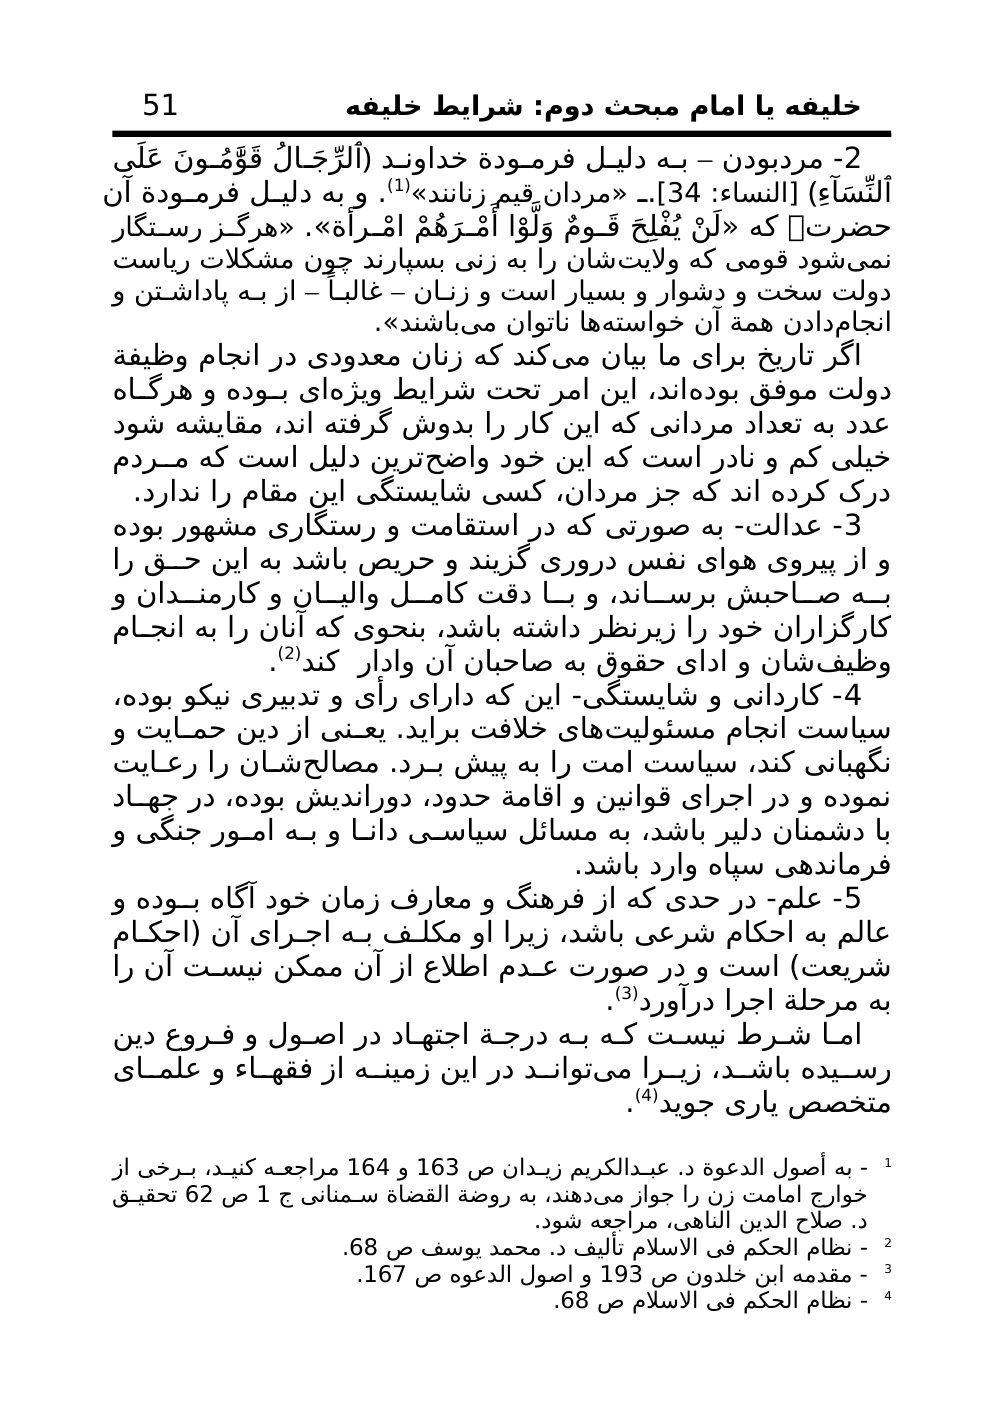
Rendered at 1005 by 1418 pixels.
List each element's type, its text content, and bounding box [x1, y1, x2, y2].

text اما شرط نیست که به درجة اجتهاد در اصول و فروع دین رسیده باشد، زیرا می‌تواند در این زمینه از فقهاء و علمای متخصص یاری جوید(). [112, 1017, 892, 1119]
text 4- کاردانی و شایستگی- این که دارای رأی و تدبیری نیکو بوده، سیاست انجام مسئولیت‌های خلافت براید. یعنی از دین حمایت و نگهبانی کند، سیاست امت را به پیش برد. مصالح‌شان را رعایت نموده و در اجرای قوانین و اقامة حدود، دوراندیش بوده، در جهاد با دشمنان دلیر باشد، به مسائل سیاسی دانا و به امور جنگی و فرماندهی سپاه وارد باشد. [112, 678, 892, 882]
text 2- مردبودن – به دلیل فرمودة خداوند ﴿ٱلرِّجَالُ قَوَّٰمُونَ عَلَى ٱلنِّسَآءِ﴾ [النساء: 34]. ﴿النساء: ٣٤﴾«مردان قیم زنانند»(). و به دلیل فرمودة آن حضرت که «لَنْ يُفْلِحَ قَومٌ وَلَّوْا أَمْرَهُمْ امْرأة». «هرگز رستگار نمی‌شود قومی که ولایت‌شان را به زنی بسپارند چون مشکلات ریاست دولت سخت و دشوار و بسیار است و زنان – غالباً – از به پاداشتن و انجام‌دادن همة آن خواسته‌ها ناتوان می‌باشند». [112, 141, 892, 338]
text 5- علم- در حدی که از فرهنگ و معارف زمان خود آگاه بوده و عالم به احکام شرعی باشد، زیرا او مکلف به اجرای آن (احکام شریعت) است و در صورت عدم اطلاع از آن ممکن نیست آن را به مرحلة اجرا درآورد(). [112, 882, 892, 1017]
text 3- عدالت- به صورتی که در استقامت و رستگاری مشهور بوده و از پیروی هوای نفس دروری گزیند و حریص باشد به این حق را به صاحبش برساند، و با دقت کامل والیان و کارمندان و کارگزاران خود را زیرنظر داشته باشد، بنحوی که آنان را به انجام وظیف‌شان و ادای حقوق به صاحبان آن وادار کند(). [112, 508, 892, 678]
text اگر تاریخ برای ما بیان می‌کند که زنان معدودی در انجام وظیفة دولت موفق بوده‌اند، این امر تحت شرایط ویژه‌ای بوده و هرگاه عدد به تعداد مردانی که این کار را بدوش گرفته اند، مقایشه شود خیلی کم و نادر است که این خود واضح‌ترین دلیل است که مردم درک کرده اند که جز مردان، کسی شایستگی این مقام را ندارد. [112, 338, 892, 508]
